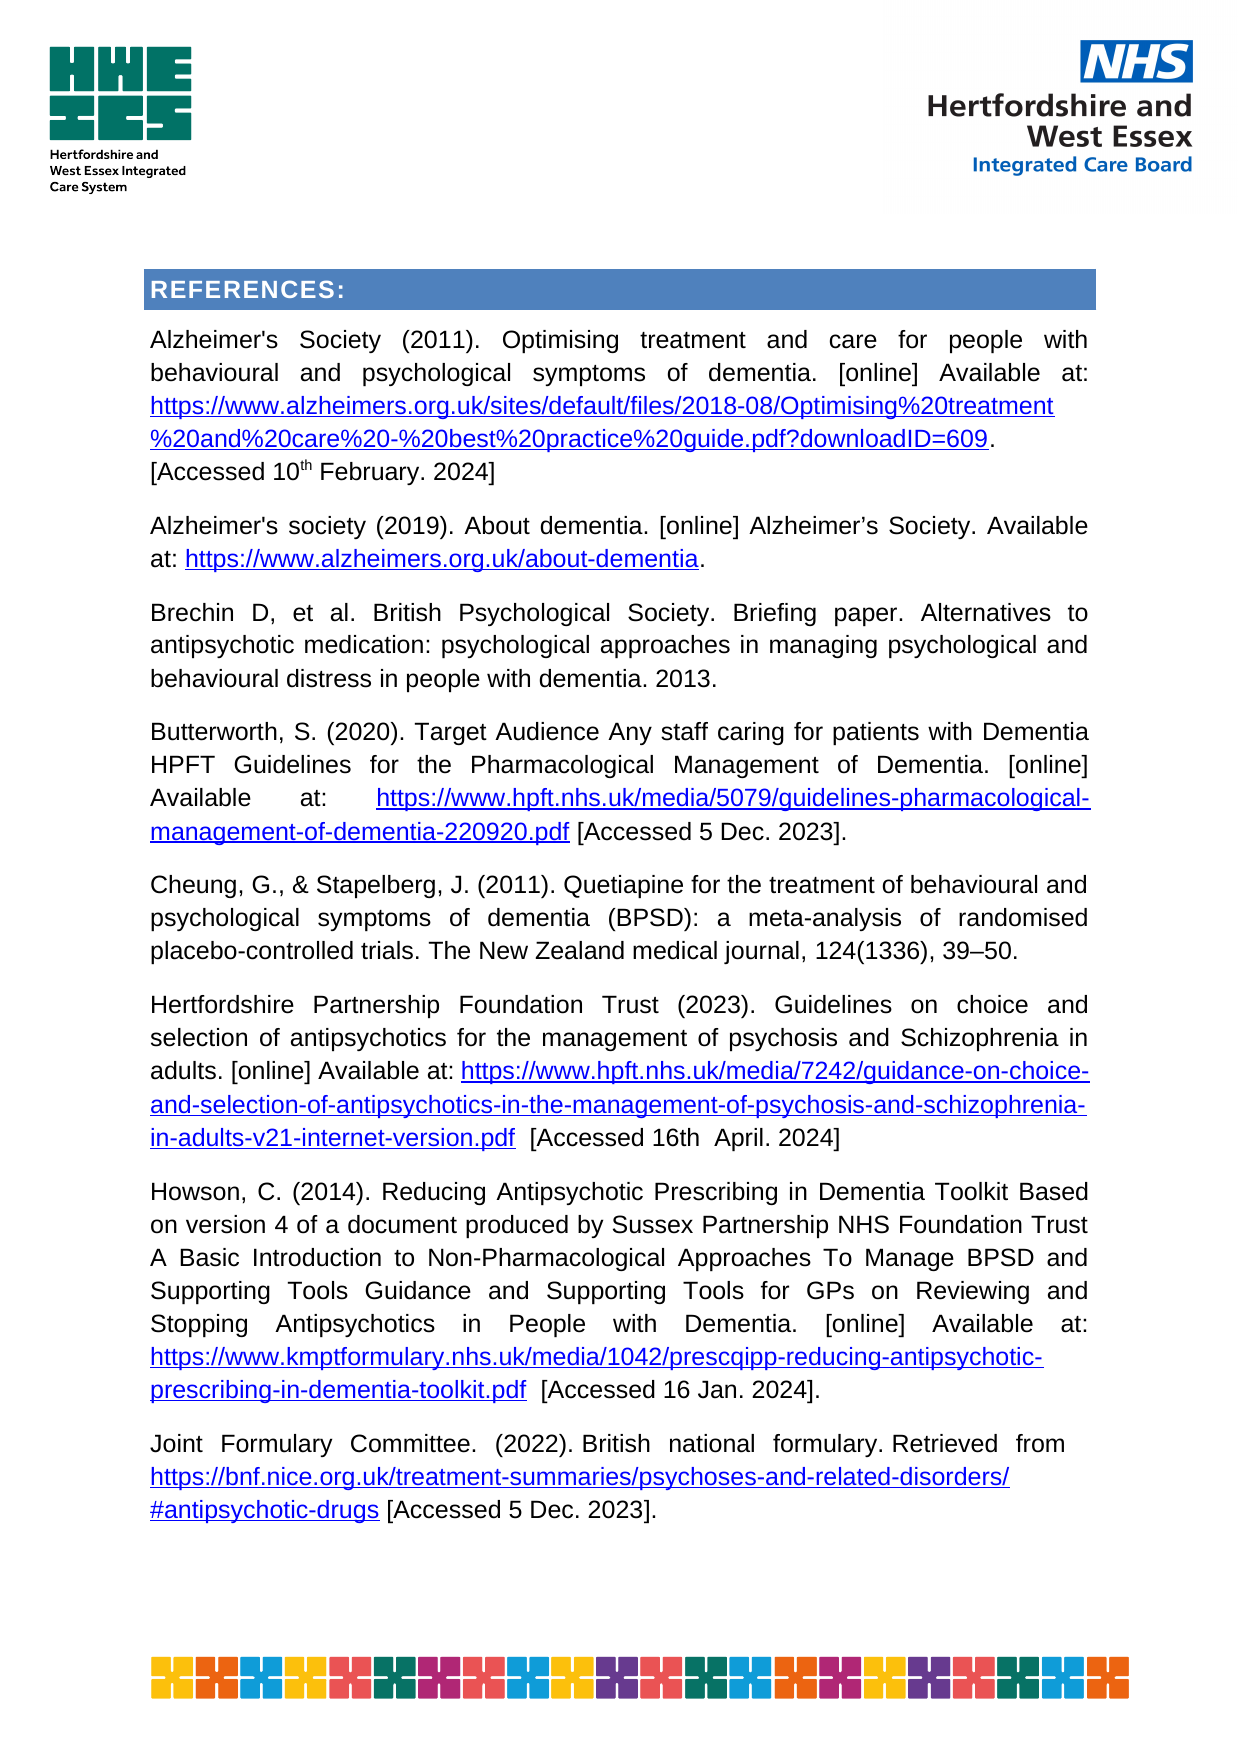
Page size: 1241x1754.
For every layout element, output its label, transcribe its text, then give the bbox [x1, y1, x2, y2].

text Brechin D, et al. British Psychological Society. Briefing paper. Alternatives to antipsychotic medication: psychological approaches in managing psychological and behavioural distress in people with dementia. 2013. [150, 597, 1090, 692]
text Butterworth, S. (2020). Target Audience Any staff caring for patients with Dementia HPFT Guidelines for the Pharmacological Management of Dementia. [online] Available at: https://www.hpft.nhs.uk/media/5079/guidelines-pharmacological-management-of-dementia-220920.pdf [Accessed 5 Dec. 2023]. [150, 717, 1090, 845]
subtitle References: [150, 275, 1090, 304]
text Hertfordshire Partnership Foundation Trust (2023). Guidelines on choice and selection of antipsychotics for the management of psychosis and Schizophrenia in adults. [online] Available at: https://www.hpft.nhs.uk/media/7242/guidance-on-choice-and-selection-of-antipsychotics-in-the-management-of-psychosis-and-schizophrenia-in-adults-v21-internet-version.pdf [Accessed 16th April. 2024] [150, 990, 1090, 1152]
text Alzheimer's Society (2011). Optimising treatment and care for people with behavioural and psychological symptoms of dementia. [online] Available at: https://www.alzheimers.org.uk/sites/default/files/2018-08/Optimising%20treatment%20and%20care%20-%20best%20practice%20guide.pdf?downloadID=609. [Accessed 10th February. 2024] [150, 325, 1090, 486]
picture [150, 1624, 1131, 1703]
text Joint Formulary Committee. (2022). British national formulary. Retrieved from https://bnf.nice.org.uk/treatment-summaries/psychoses-and-related-disorders/#antipsychotic-drugs [Accessed 5 Dec. 2023]. [150, 1429, 1090, 1524]
picture [883, 0, 1238, 214]
text Cheung, G., & Stapelberg, J. (2011). Quetiapine for the treatment of behavioural and psychological symptoms of dementia (BPSD): a meta-analysis of randomised placebo-controlled trials. The New Zealand medical journal, 124(1336), 39–50. [150, 870, 1090, 965]
picture [27, 24, 214, 214]
text Alzheimer's society (2019). About dementia. [online] Alzheimer’s Society. Available at: https://www.alzheimers.org.uk/about-dementia. [150, 511, 1090, 572]
text Howson, C. (2014). Reducing Antipsychotic Prescribing in Dementia Toolkit Based on version 4 of a document produced by Sussex Partnership NHS Foundation Trust A Basic Introduction to Non-Pharmacological Approaches To Manage BPSD and Supporting Tools Guidance and Supporting Tools for GPs on Reviewing and Stopping Antipsychotics in People with Dementia. [online] Available at: https://www.kmptformulary.nhs.uk/media/1042/prescqipp-reducing-antipsychotic-prescribing-in-dementia-toolkit.pdf [Accessed 16 Jan. 2024]. [150, 1177, 1090, 1404]
